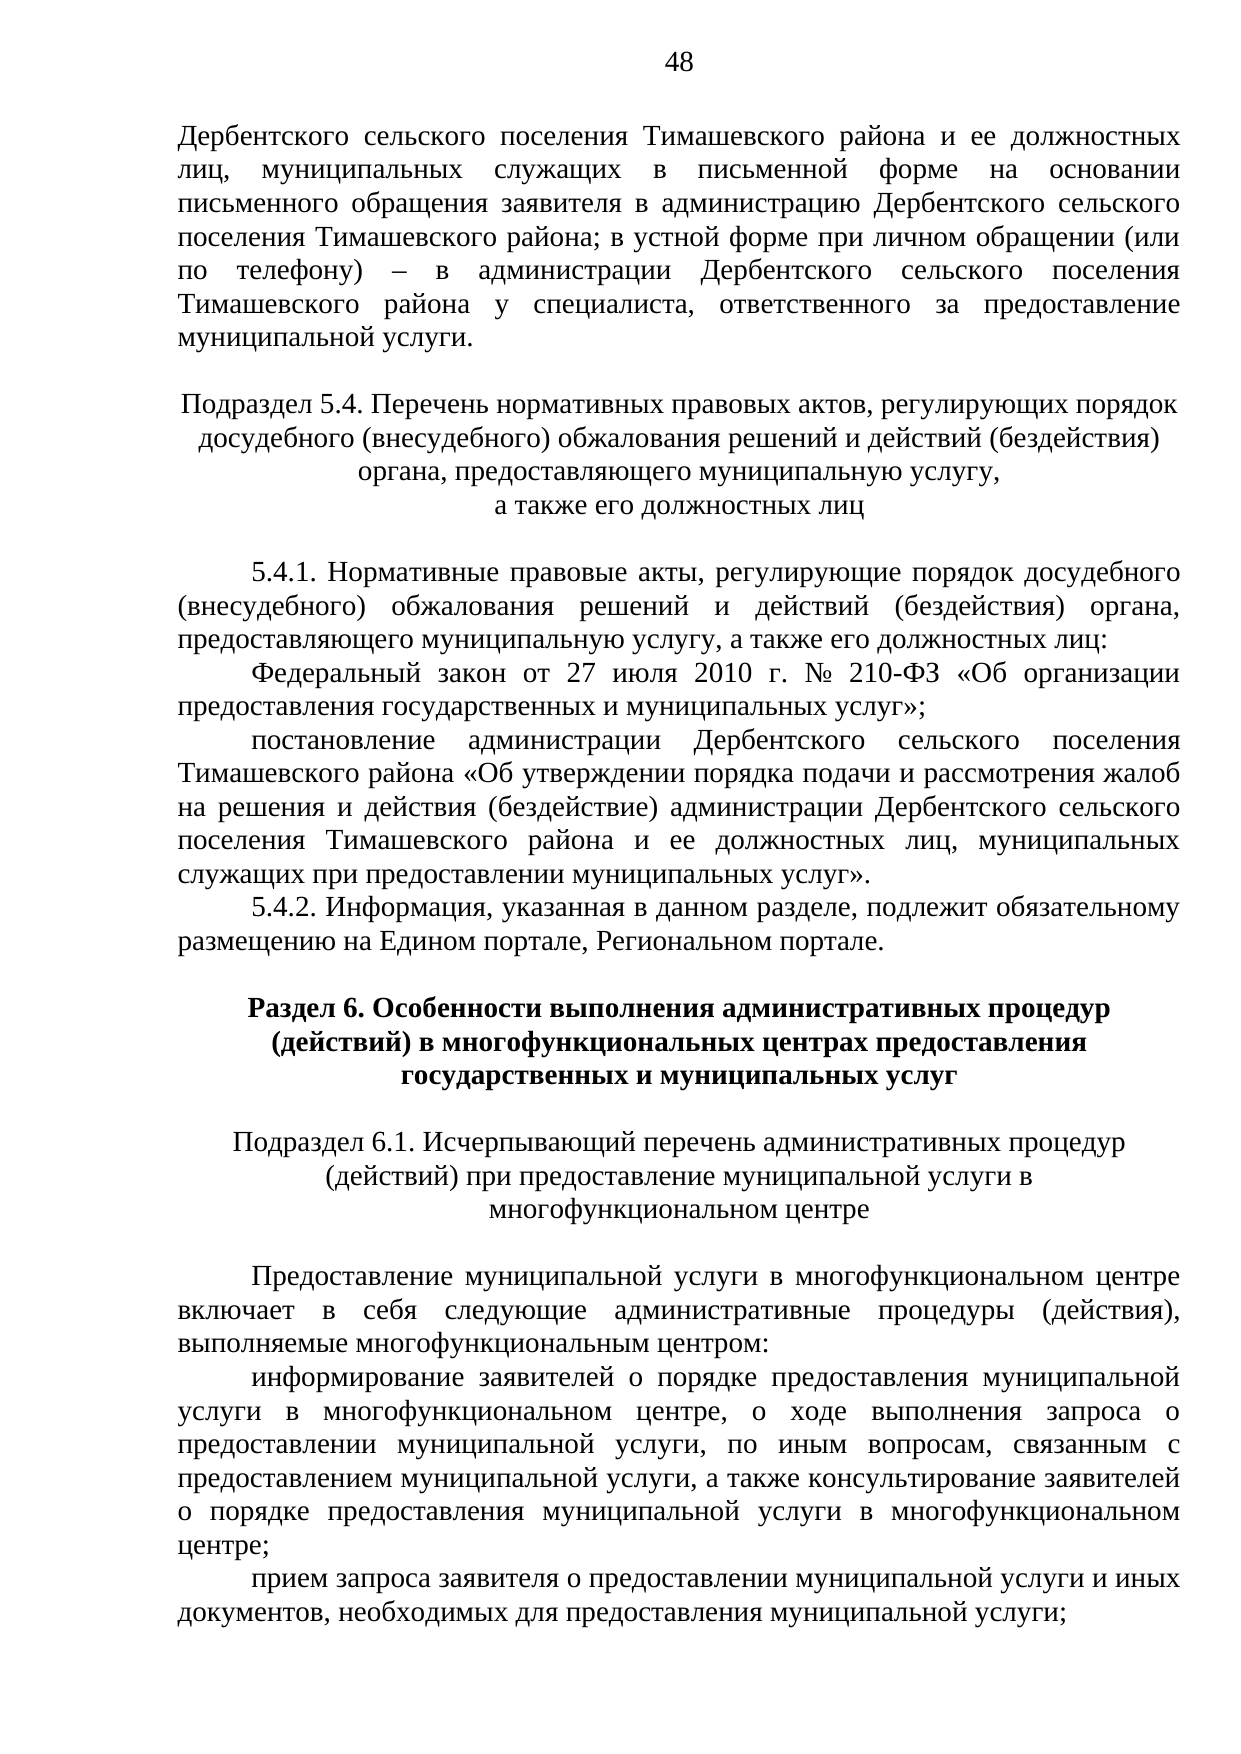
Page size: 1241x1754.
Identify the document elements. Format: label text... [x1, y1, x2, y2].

text 5.4.1. Нормативные правовые акты, регулирующие порядок досудебного (внесудебного) обжалования решений и действий (бездействия) органа, предоставляющего муниципальную услугу, а также его должностных лиц: [177, 554, 1181, 655]
text государственных и муниципальных услуг [177, 1057, 1181, 1091]
text 5.4.2. Информация, указанная в данном разделе, подлежит обязательному размещению на Едином портале, Региональном портале. [177, 889, 1181, 957]
text информирование заявителей о порядке предоставления муниципальной услуги в многофункциональном центре, о ходе выполнения запроса о предоставлении муниципальной услуги, по иным вопросам, связанным с предоставлением муниципальной услуги, а также консультирование заявителей о порядке предоставления муниципальной услуги в многофункциональном центре; [177, 1359, 1181, 1560]
text Подраздел 5.4. Перечень нормативных правовых актов, регулирующих порядок досудебного (внесудебного) обжалования решений и действий (бездействия) органа, предоставляющего муниципальную услугу, [177, 386, 1181, 487]
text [177, 118, 1181, 353]
text Федеральный закон от 27 июля 2010 г. № 210-ФЗ «Об организации предоставления государственных и муниципальных услуг»; [177, 655, 1181, 722]
text постановление администрации Дербентского сельского поселения Тимашевского района «Об утверждении порядка подачи и рассмотрения жалоб на решения и действия (бездействие) администрации Дербентского сельского поселения Тимашевского района и ее должностных лиц, муниципальных служащих при предоставлении муниципальных услуг». [177, 722, 1181, 889]
text Подраздел 6.1. Исчерпывающий перечень административных процедур (действий) при предоставление муниципальной услуги в многофункциональном центре [177, 1124, 1181, 1225]
text а также его должностных лиц [177, 487, 1181, 521]
text (действий) в многофункциональных центрах предоставления [177, 1024, 1181, 1057]
text прием запроса заявителя о предоставлении муниципальной услуги и иных документов, необходимых для предоставления муниципальной услуги; [177, 1560, 1181, 1627]
text Предоставление муниципальной услуги в многофункциональном центре включает в себя следующие административные процедуры (действия), выполняемые многофункциональным центром: [177, 1258, 1181, 1359]
text Раздел 6. Особенности выполнения административных процедур [177, 990, 1181, 1024]
